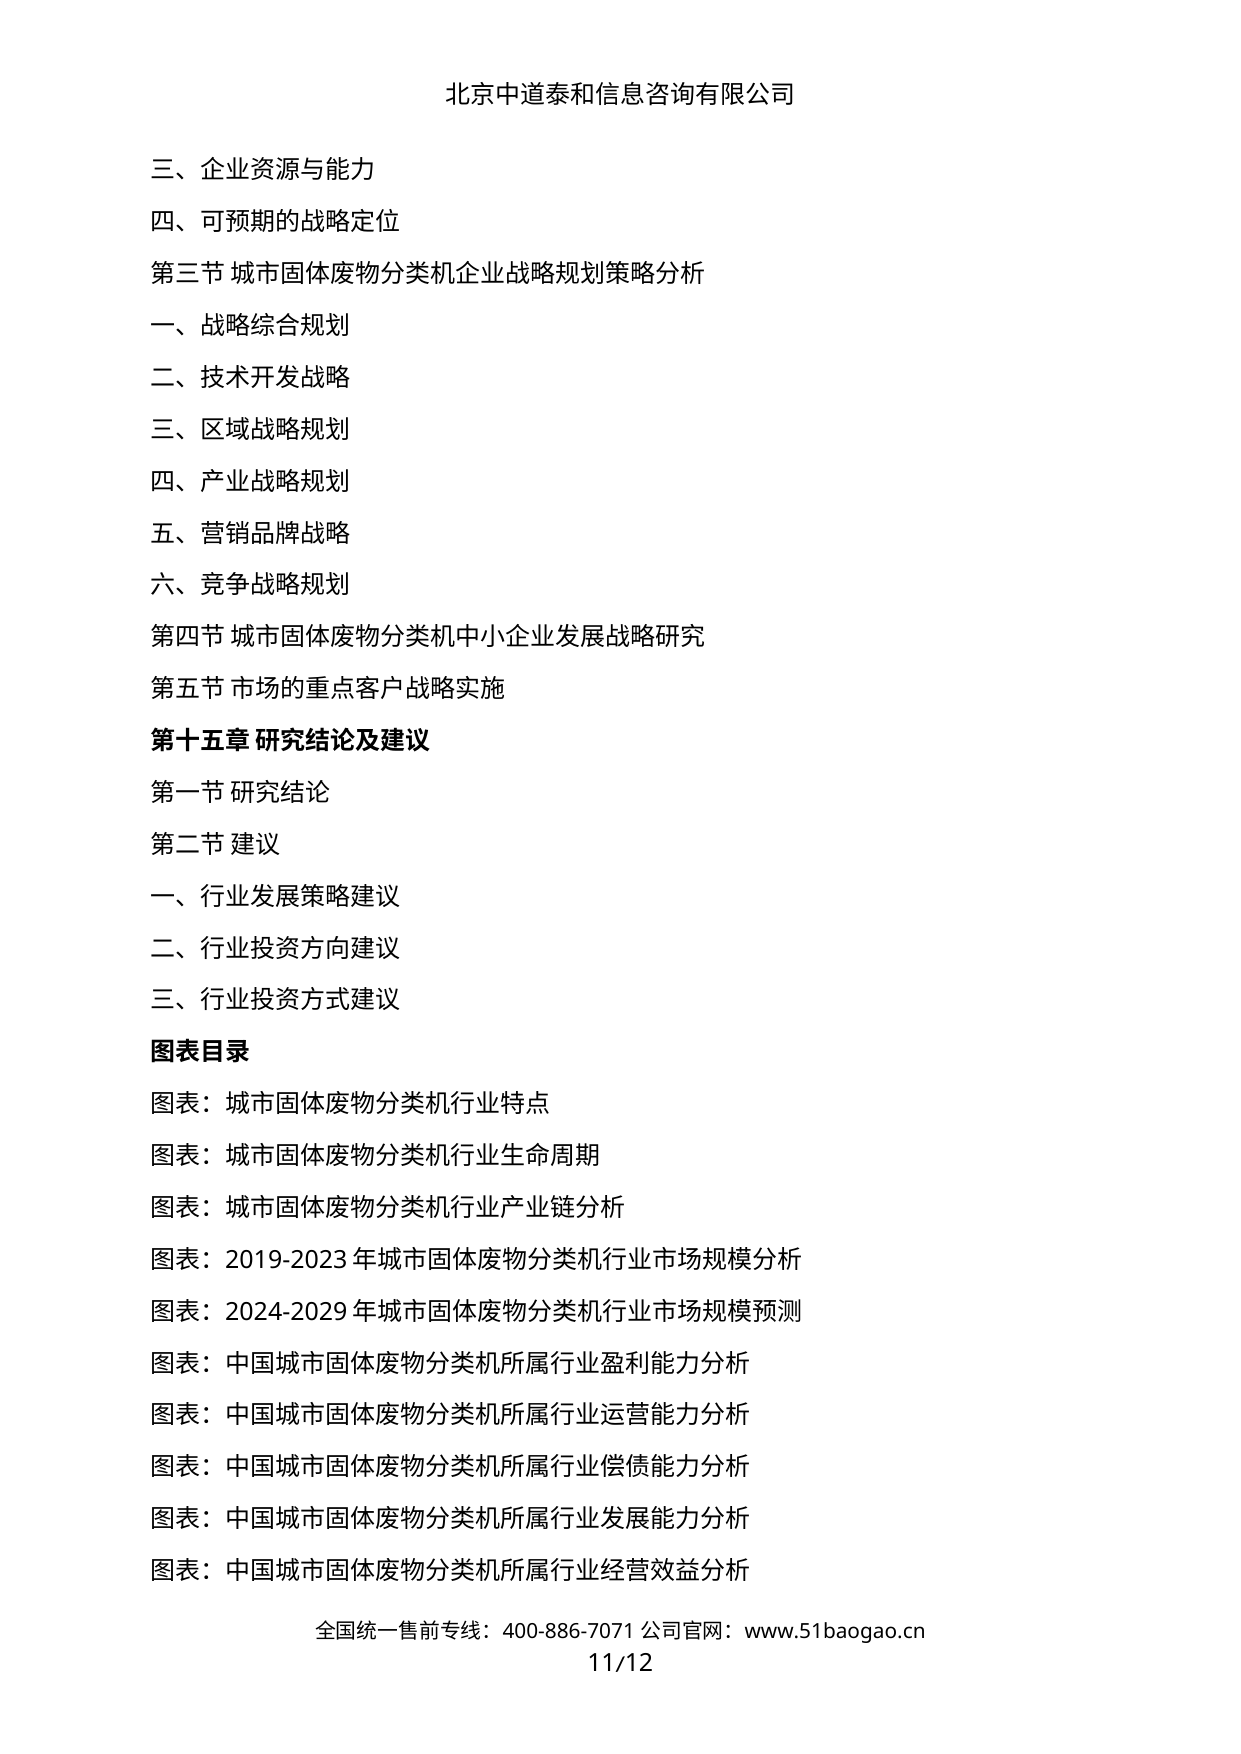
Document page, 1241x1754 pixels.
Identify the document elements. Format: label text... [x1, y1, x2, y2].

text 图表：中国城市固体废物分类机所属行业发展能力分析 [150, 1499, 1090, 1535]
text 第四节 城市固体废物分类机中小企业发展战略研究 [150, 617, 1090, 653]
text 六、竞争战略规划 [150, 565, 1090, 601]
text 图表：2024-2029年城市固体废物分类机行业市场规模预测 [150, 1291, 1090, 1327]
text 五、营销品牌战略 [150, 513, 1090, 549]
text 第二节 建议 [150, 824, 1090, 861]
text 第三节 城市固体废物分类机企业战略规划策略分析 [150, 254, 1090, 290]
text 四、可预期的战略定位 [150, 202, 1090, 238]
text 第一节 研究结论 [150, 772, 1090, 809]
text 图表：中国城市固体废物分类机所属行业盈利能力分析 [150, 1343, 1090, 1379]
text 四、产业战略规划 [150, 461, 1090, 497]
text 一、行业发展策略建议 [150, 876, 1090, 912]
text 图表：中国城市固体废物分类机所属行业偿债能力分析 [150, 1447, 1090, 1483]
text 三、区域战略规划 [150, 409, 1090, 446]
text 一、战略综合规划 [150, 306, 1090, 342]
text 图表：城市固体废物分类机行业产业链分析 [150, 1187, 1090, 1224]
text 二、技术开发战略 [150, 357, 1090, 394]
text 图表目录 [150, 1032, 1090, 1068]
text 第十五章 研究结论及建议 [150, 721, 1090, 757]
text 三、行业投资方式建议 [150, 980, 1090, 1016]
text 图表：城市固体废物分类机行业特点 [150, 1084, 1090, 1120]
text 图表：中国城市固体废物分类机所属行业经营效益分析 [150, 1551, 1090, 1587]
text 图表：中国城市固体废物分类机所属行业运营能力分析 [150, 1395, 1090, 1431]
text 图表：城市固体废物分类机行业生命周期 [150, 1136, 1090, 1172]
text 图表：2019-2023年城市固体废物分类机行业市场规模分析 [150, 1239, 1090, 1276]
text 二、行业投资方向建议 [150, 928, 1090, 964]
text 第五节 市场的重点客户战略实施 [150, 669, 1090, 705]
text 三、企业资源与能力 [150, 150, 1090, 186]
